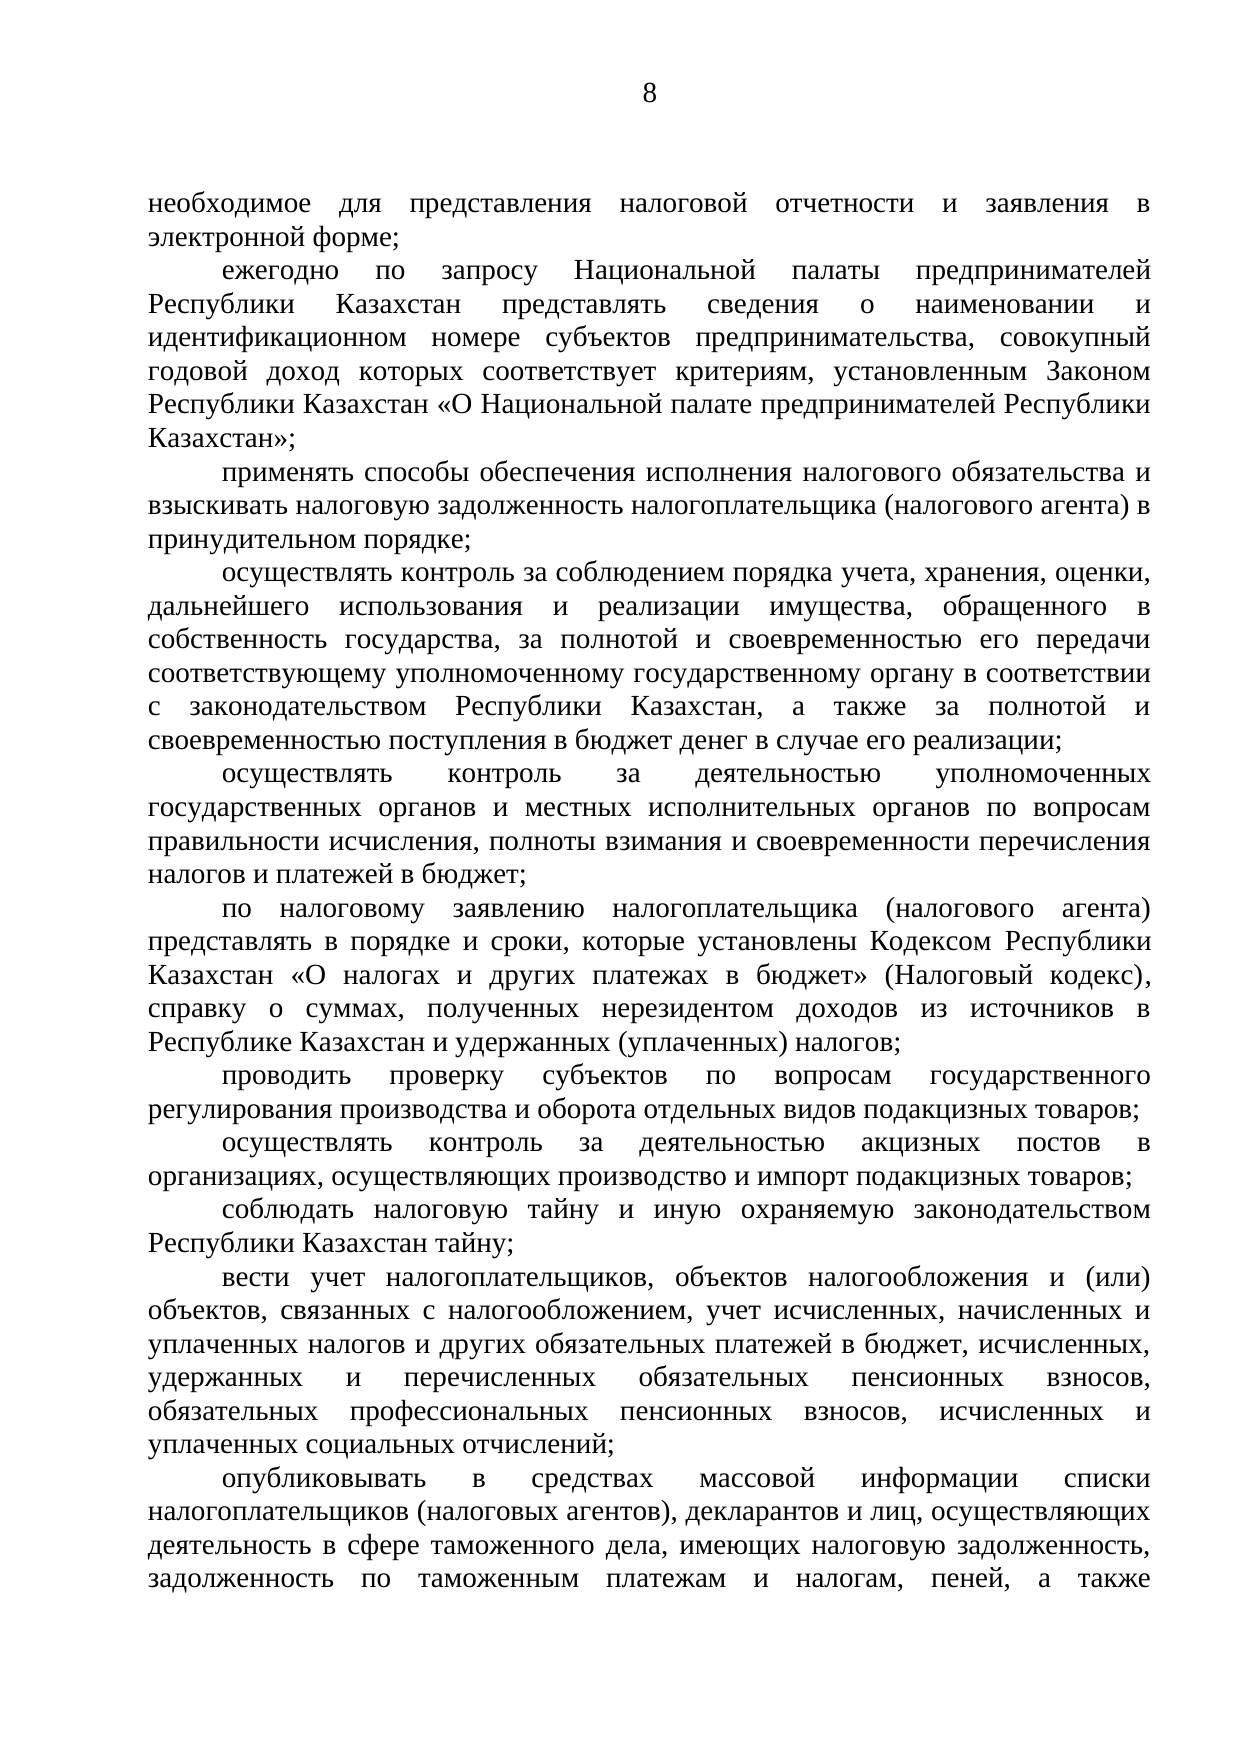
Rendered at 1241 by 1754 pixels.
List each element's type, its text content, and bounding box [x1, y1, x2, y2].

text соблюдать налоговую тайну и иную охраняемую законодательством Республики Казахстан тайну; [148, 1192, 1152, 1259]
text осуществлять контроль за деятельностью уполномоченных государственных органов и местных исполнительных органов по вопросам правильности исчисления, полноты взимания и своевременности перечисления налогов и платежей в бюджет; [148, 756, 1152, 890]
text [148, 185, 1152, 252]
text осуществлять контроль за деятельностью акцизных постов в организациях, осуществляющих производство и импорт подакцизных товаров; [148, 1124, 1152, 1192]
text ежегодно по запросу Национальной палаты предпринимателей Республики Казахстан представлять сведения о наименовании и идентификационном номере субъектов предпринимательства, совокупный годовой доход которых соответствует критериям, установленным Законом Республики Казахстан «О Национальной палате предпринимателей Республики Казахстан»; [148, 252, 1152, 454]
text осуществлять контроль за соблюдением порядка учета, хранения, оценки, дальнейшего использования и реализации имущества, обращенного в собственность государства, за полнотой и своевременностью его передачи соответствующему уполномоченному государственному органу в соответствии с законодательством Республики Казахстан, а также за полнотой и своевременностью поступления в бюджет денег в случае его реализации; [148, 554, 1152, 756]
text по налоговому заявлению налогоплательщика (налогового агента) представлять в порядке и сроки, которые установлены Кодексом Республики Казахстан «О налогах и других платежах в бюджет» (Налоговый кодекс), справку о суммах, полученных нерезидентом доходов из источников в Республике Казахстан и удержанных (уплаченных) налогов; [148, 890, 1152, 1057]
text проводить проверку субъектов по вопросам государственного регулирования производства и оборота отдельных видов подакцизных товаров; [148, 1057, 1152, 1124]
text применять способы обеспечения исполнения налогового обязательства и взыскивать налоговую задолженность налогоплательщика (налогового агента) в принудительном порядке; [148, 454, 1152, 554]
text вести учет налогоплательщиков, объектов налогообложения и (или) объектов, связанных с налогообложением, учет исчисленных, начисленных и уплаченных налогов и других обязательных платежей в бюджет, исчисленных, удержанных и перечисленных обязательных пенсионных взносов, обязательных профессиональных пенсионных взносов, исчисленных и уплаченных социальных отчислений; [148, 1259, 1152, 1460]
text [148, 1460, 1152, 1594]
